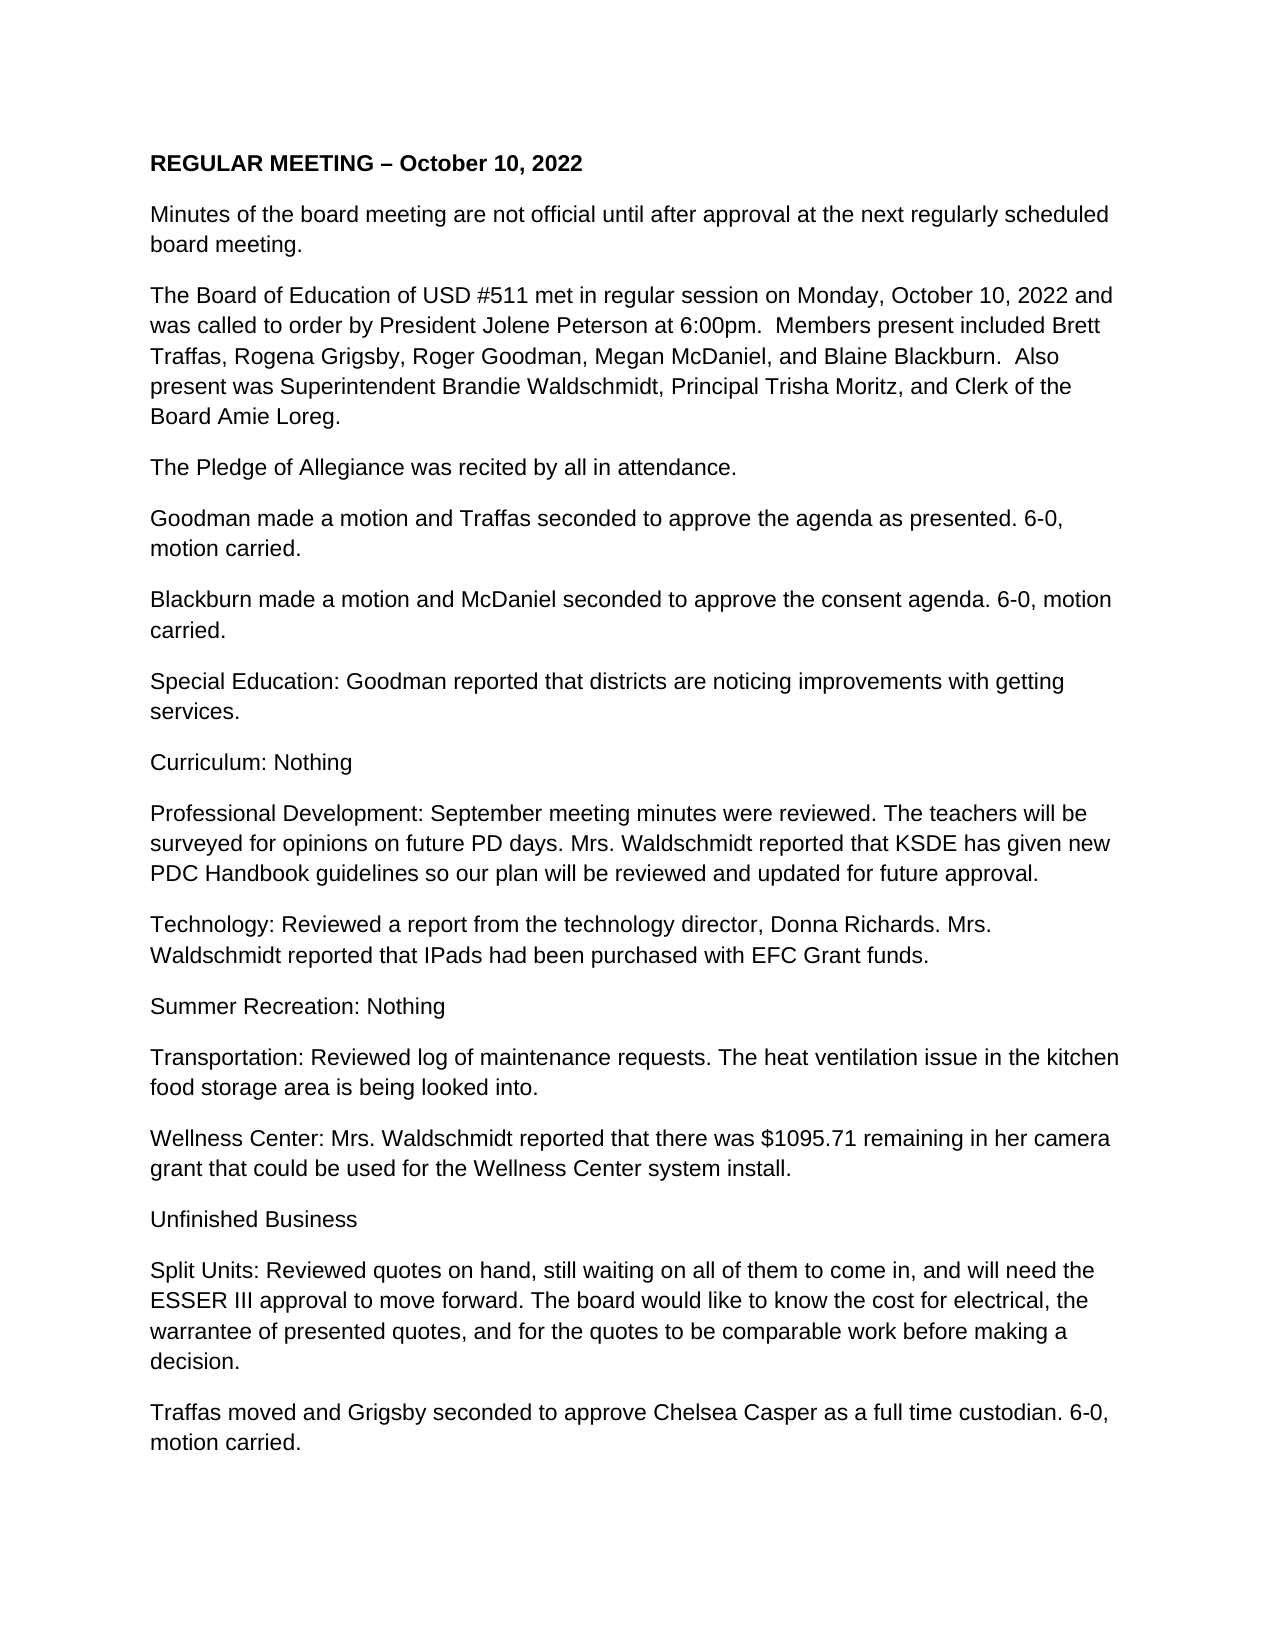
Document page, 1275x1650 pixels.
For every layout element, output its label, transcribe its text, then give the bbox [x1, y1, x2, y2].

text Split Units: Reviewed quotes on hand, still waiting on all of them to come in, and will need the ESSER III approval to move forward. The board would like to know the cost for electrical, the warrantee of presented quotes, and for the quotes to be comparable work before making a decision. [150, 1257, 1125, 1374]
text Curriculum: Nothing [150, 749, 1125, 775]
text Wellness Center: Mrs. Waldschmidt reported that there was $1095.71 remaining in her camera grant that could be used for the Wellness Center system install. [150, 1125, 1125, 1182]
text Unfinished Business [150, 1206, 1125, 1233]
text Blackburn made a motion and McDaniel seconded to approve the consent agenda. 6-0, motion carried. [150, 586, 1125, 643]
text REGULAR MEETING – October 10, 2022 [150, 150, 1125, 176]
text Special Education: Goodman reported that districts are noticing improvements with getting services. [150, 668, 1125, 724]
text Professional Development: September meeting minutes were reviewed. The teachers will be surveyed for opinions on future PD days. Mrs. Waldschmidt reported that KSDE has given new PDC Handbook guidelines so our plan will be reviewed and updated for future approval. [150, 800, 1125, 887]
text Minutes of the board meeting are not official until after approval at the next regularly scheduled board meeting. [150, 201, 1125, 258]
text Traffas moved and Grigsby seconded to approve Chelsea Casper as a full time custodian. 6-0, motion carried. [150, 1399, 1125, 1456]
text Summer Recreation: Nothing [150, 993, 1125, 1019]
text Goodman made a motion and Traffas seconded to approve the agenda as presented. 6-0, motion carried. [150, 505, 1125, 562]
text Transportation: Reviewed log of maintenance requests. The heat ventilation issue in the kitchen food storage area is being looked into. [150, 1044, 1125, 1100]
text The Pledge of Allegiance was recited by all in attendance. [150, 454, 1125, 481]
text Technology: Reviewed a report from the technology director, Donna Richards. Mrs. Waldschmidt reported that IPads had been purchased with EFC Grant funds. [150, 911, 1125, 968]
text The Board of Education of USD #511 met in regular session on Monday, October 10, 2022 and was called to order by President Jolene Peterson at 6:00pm. Members present included Brett Traffas, Rogena Grigsby, Roger Goodman, Megan McDaniel, and Blaine Blackburn. Also present was Superintendent Brandie Waldschmidt, Principal Trisha Moritz, and Clerk of the Board Amie Loreg. [150, 282, 1125, 429]
